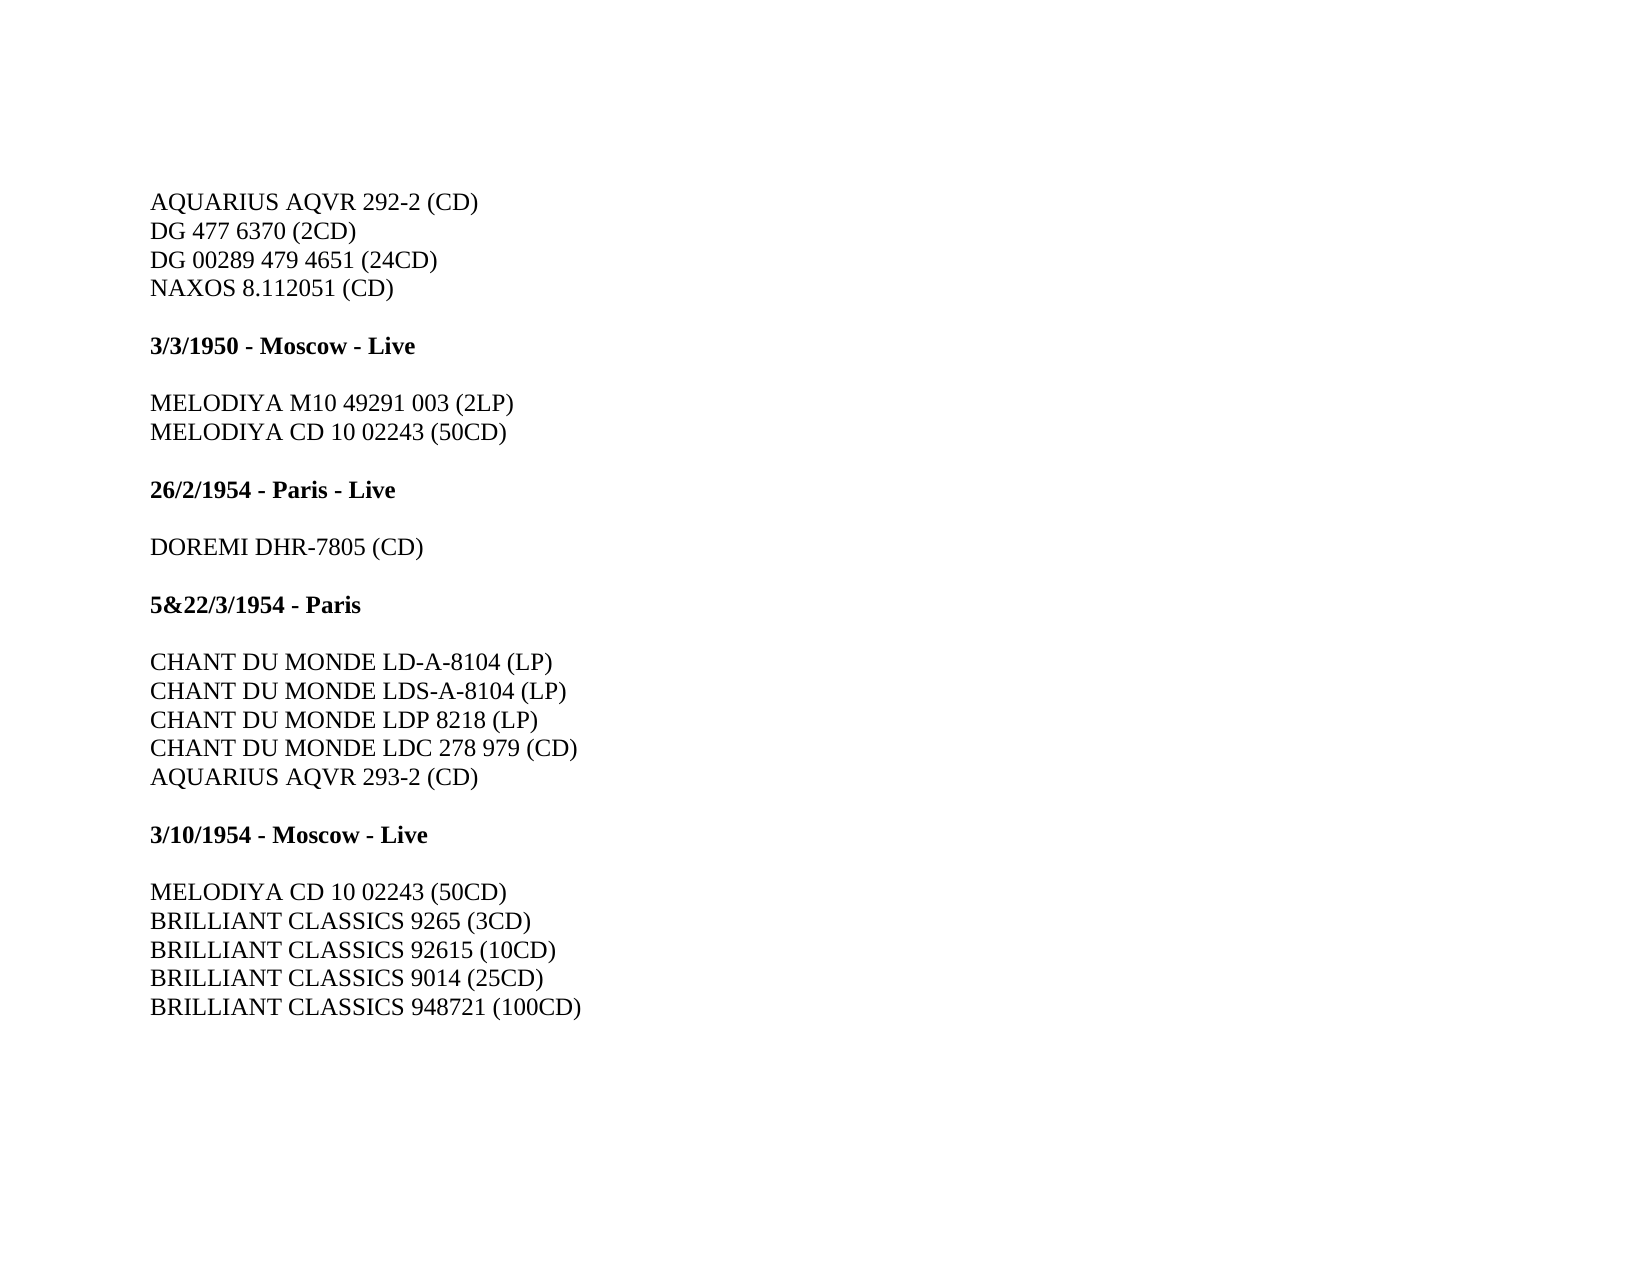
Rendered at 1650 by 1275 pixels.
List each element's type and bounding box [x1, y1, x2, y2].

text [150, 187, 1500, 1021]
